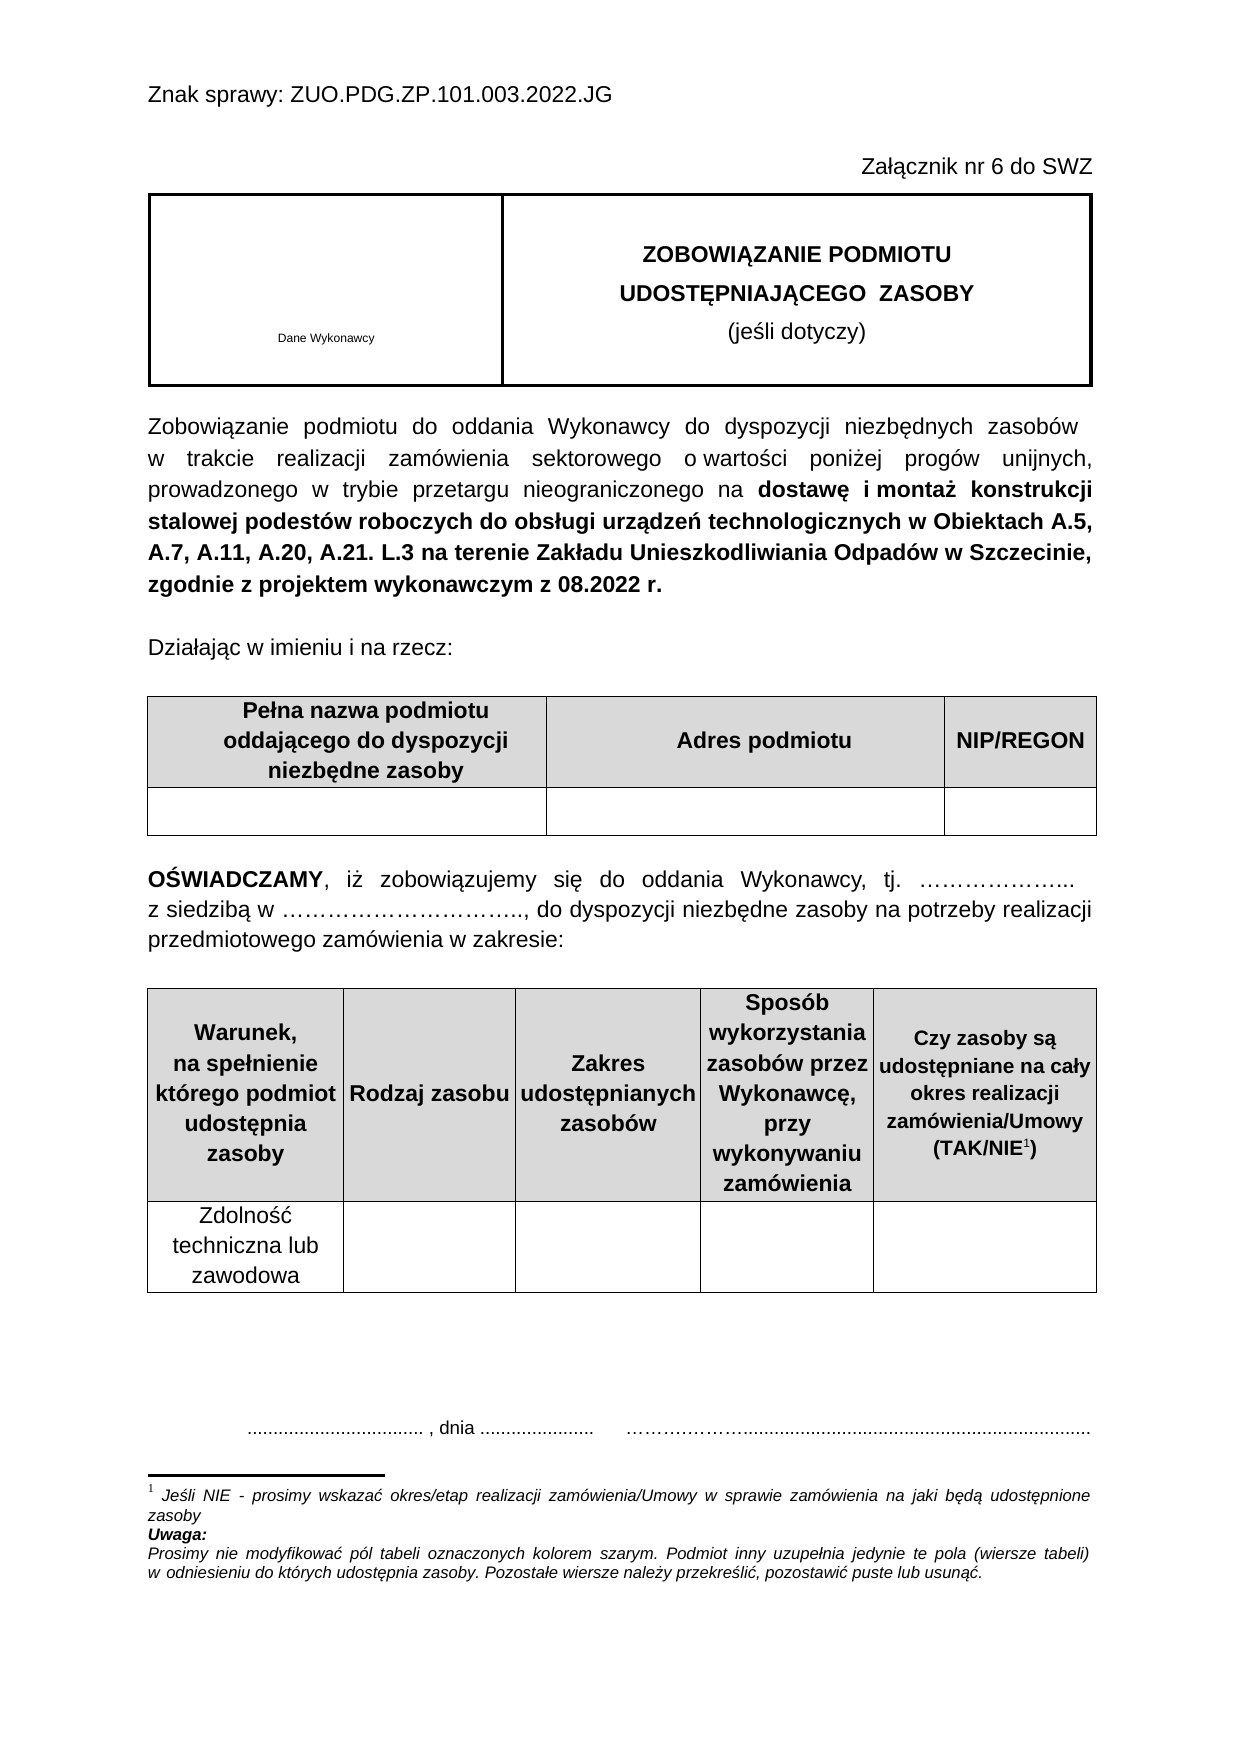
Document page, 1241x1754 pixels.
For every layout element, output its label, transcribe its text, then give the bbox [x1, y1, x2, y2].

table_cell Zdolność techniczna lub zawodowa [148, 1202, 343, 1292]
subtitle Działając w imieniu i na rzecz: [148, 634, 1122, 660]
table_header Sposób wykorzystania zasobów przez Wykonawcę, przy wykonywaniu zamówienia [701, 989, 873, 1201]
subtitle OŚWIADCZAMY, iż zobowiązujemy się do oddania Wykonawcy, tj. ………………... z siedzibą w ………………………….., do dyspozycji niezbędne zasoby na potrzeby realizacji przedmiotowego zamówienia w zakresie: [148, 866, 1093, 953]
table_cell [701, 1202, 873, 1292]
table_header Rodzaj zasobu [344, 989, 515, 1201]
table_cell [516, 1202, 700, 1292]
list .................................. , dnia ...................... ……….………................................................................... [223, 1417, 1093, 1439]
text Zobowiązanie podmiotu do oddania Wykonawcy do dyspozycji niezbędnych zasobów w trakcie realizacji zamówienia sektorowego o wartości poniżej progów unijnych, prowadzonego w trybie przetargu nieograniczonego na dostawę i montaż konstrukcji stalowej podestów roboczych do obsługi urządzeń technologicznych w Obiektach A.5, A.7, A.11, A.20, A.21. L.3 na terenie Zakładu Unieszkodliwiania Odpadów w Szczecinie, zgodnie z projektem wykonawczym z 08.2022 r. [148, 413, 1093, 597]
table_header Zakres udostępnianych zasobów [516, 989, 700, 1201]
table_cell [547, 788, 944, 834]
table_header NIP/REGON [945, 697, 1096, 787]
table_header Czy zasoby są udostępniane na cały okres realizacji zamówienia/Umowy (TAK/NIE) [874, 989, 1096, 1201]
table_cell [874, 1202, 1096, 1292]
table_cell [945, 788, 1096, 834]
table_header Warunek, na spełnienie którego podmiot udostępnia zasoby [148, 989, 343, 1201]
table_header Pełna nazwa podmiotu oddającego do dyspozycji niezbędne zasoby [148, 697, 546, 787]
table_header Adres podmiotu [547, 697, 944, 787]
table_cell [344, 1202, 515, 1292]
table_cell [148, 788, 546, 834]
